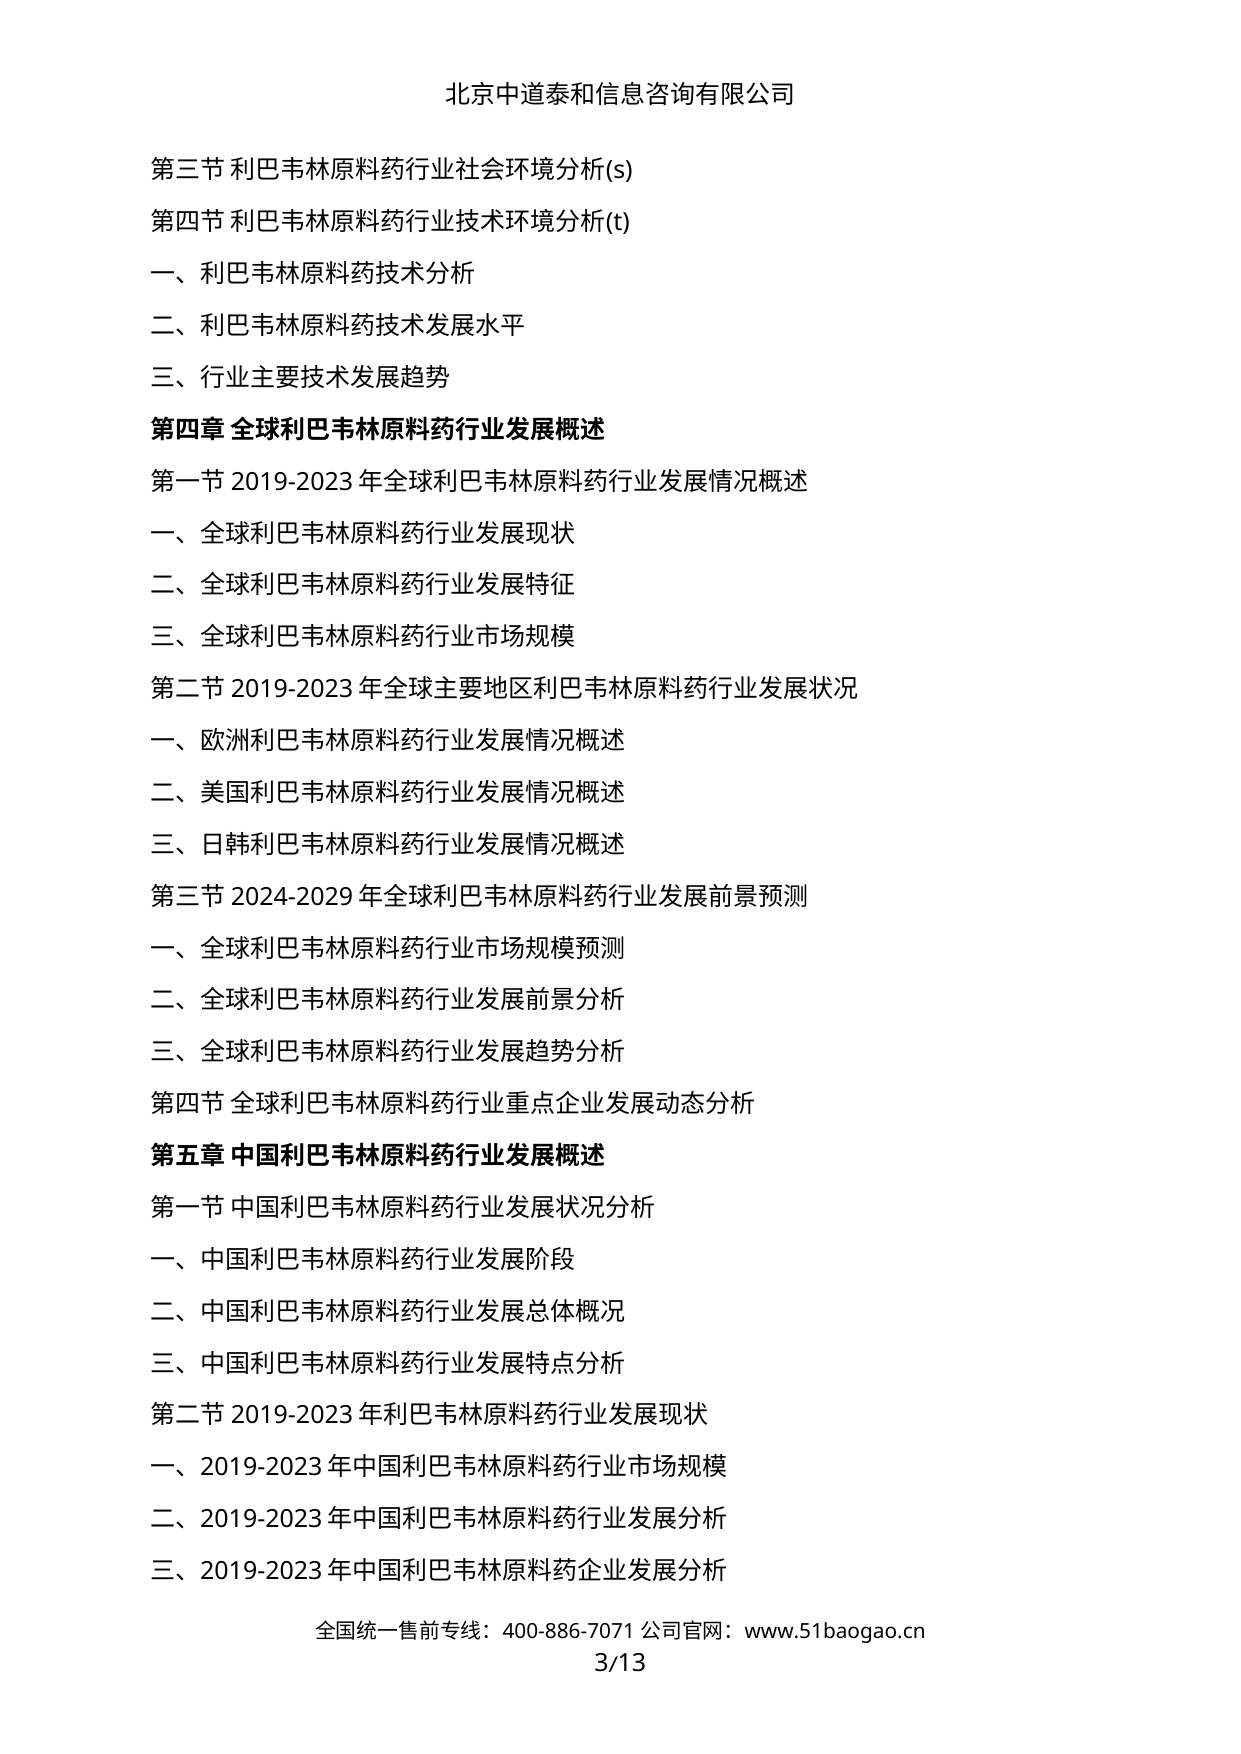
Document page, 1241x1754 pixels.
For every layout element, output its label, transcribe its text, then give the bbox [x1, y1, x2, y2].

text 第四节 利巴韦林原料药行业技术环境分析(t) [150, 202, 1090, 238]
text 三、行业主要技术发展趋势 [150, 357, 1090, 394]
text 三、全球利巴韦林原料药行业市场规模 [150, 617, 1090, 653]
text 一、全球利巴韦林原料药行业市场规模预测 [150, 928, 1090, 964]
text 第二节 2019-2023年利巴韦林原料药行业发展现状 [150, 1395, 1090, 1431]
text 第二节 2019-2023年全球主要地区利巴韦林原料药行业发展状况 [150, 669, 1090, 705]
text 第四节 全球利巴韦林原料药行业重点企业发展动态分析 [150, 1084, 1090, 1120]
text 第五章 中国利巴韦林原料药行业发展概述 [150, 1136, 1090, 1172]
text 三、中国利巴韦林原料药行业发展特点分析 [150, 1343, 1090, 1379]
text 二、利巴韦林原料药技术发展水平 [150, 306, 1090, 342]
text 一、中国利巴韦林原料药行业发展阶段 [150, 1239, 1090, 1276]
text 二、全球利巴韦林原料药行业发展特征 [150, 565, 1090, 601]
text 三、2019-2023年中国利巴韦林原料药企业发展分析 [150, 1551, 1090, 1587]
text 第一节 2019-2023年全球利巴韦林原料药行业发展情况概述 [150, 461, 1090, 497]
text 一、欧洲利巴韦林原料药行业发展情况概述 [150, 721, 1090, 757]
text 一、全球利巴韦林原料药行业发展现状 [150, 513, 1090, 549]
text 第一节 中国利巴韦林原料药行业发展状况分析 [150, 1187, 1090, 1224]
text 二、全球利巴韦林原料药行业发展前景分析 [150, 980, 1090, 1016]
text 二、美国利巴韦林原料药行业发展情况概述 [150, 772, 1090, 809]
text 二、2019-2023年中国利巴韦林原料药行业发展分析 [150, 1499, 1090, 1535]
text 第四章 全球利巴韦林原料药行业发展概述 [150, 409, 1090, 446]
text 三、日韩利巴韦林原料药行业发展情况概述 [150, 824, 1090, 861]
text 一、2019-2023年中国利巴韦林原料药行业市场规模 [150, 1447, 1090, 1483]
text 三、全球利巴韦林原料药行业发展趋势分析 [150, 1032, 1090, 1068]
text 第三节 2024-2029年全球利巴韦林原料药行业发展前景预测 [150, 876, 1090, 912]
text 二、中国利巴韦林原料药行业发展总体概况 [150, 1291, 1090, 1327]
text 一、利巴韦林原料药技术分析 [150, 254, 1090, 290]
text 第三节 利巴韦林原料药行业社会环境分析(s) [150, 150, 1090, 186]
